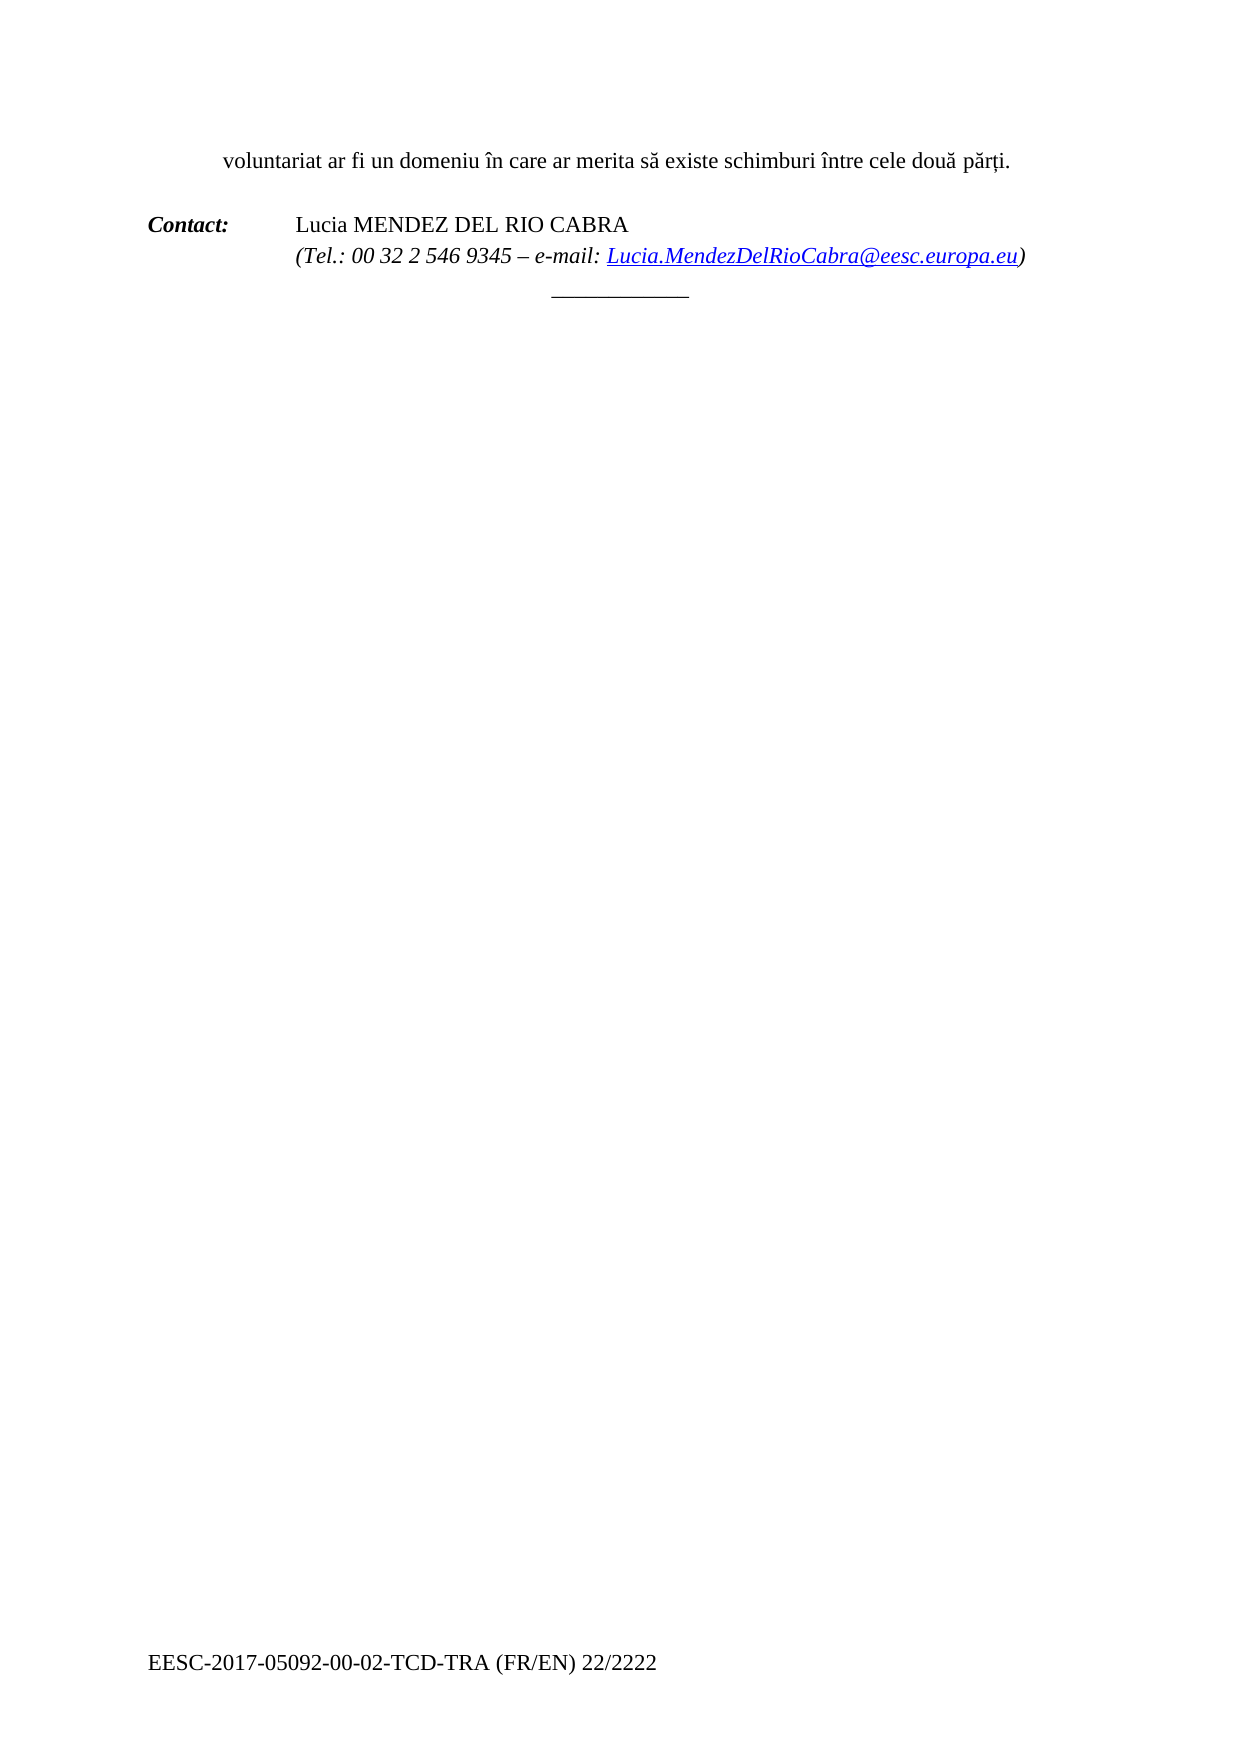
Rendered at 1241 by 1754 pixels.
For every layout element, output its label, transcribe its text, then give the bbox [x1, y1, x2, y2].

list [185, 148, 1093, 174]
text (Tel.: 00 32 2 546 9345 – e-mail: Lucia.MendezDelRioCabra@eesc.europa.eu) [148, 242, 1093, 269]
text Contact: Lucia MENDEZ DEL RIO CABRA [148, 211, 1093, 237]
text ____________ [148, 274, 1093, 300]
